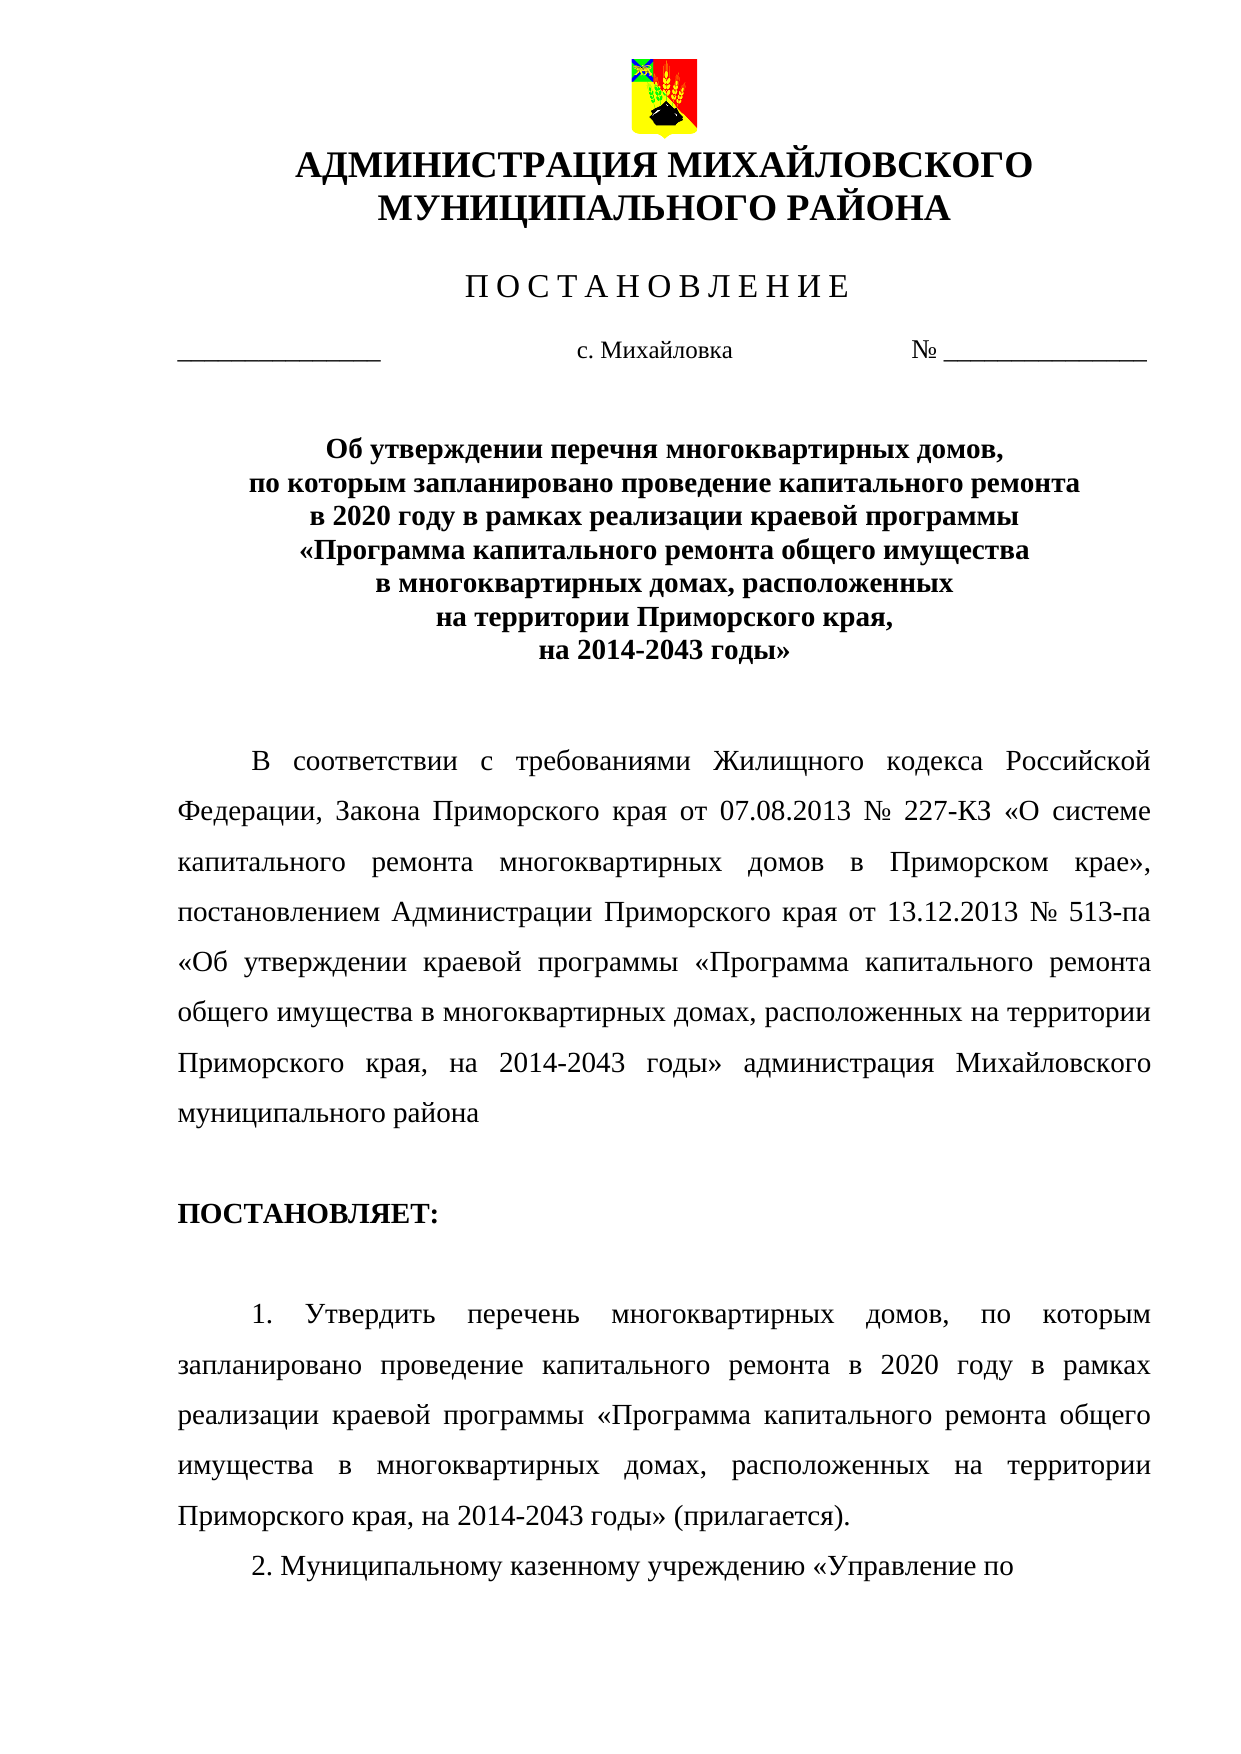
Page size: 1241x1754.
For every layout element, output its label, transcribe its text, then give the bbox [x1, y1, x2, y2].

text на территории Приморского края, [177, 599, 1152, 632]
text ПОСТАНОВЛЕНИЕ [177, 267, 1152, 333]
text в многоквартирных домах, расположенных [177, 565, 1152, 599]
text 1. Утвердить перечень многоквартирных домов, по которым запланировано проведение капитального ремонта в 2020 году в рамках реализации краевой программы «Программа капитального ремонта общего имущества в многоквартирных домах, расположенных на территории Приморского края, на 2014-2043 годы» (прилагается). [177, 1296, 1152, 1531]
text _______________ с. Михайловка № _______________ [177, 333, 1152, 364]
text В соответствии с требованиями Жилищного кодекса Российской Федерации, Закона Приморского края от 07.08.2013 № 227-КЗ «О системе капитального ремонта многоквартирных домов в Приморском крае», постановлением Администрации Приморского края от 13.12.2013 № 513-па «Об утверждении краевой программы «Программа капитального ремонта общего имущества в многоквартирных домах, расположенных на территории Приморского края, на 2014-2043 годы» администрация Михайловского муниципального района [177, 743, 1152, 1129]
text Об утверждении перечня многоквартирных домов, [177, 431, 1152, 465]
text АДМИНИСТРАЦИЯ МИХАЙЛОВСКОГО [177, 142, 1152, 185]
picture [631, 59, 698, 142]
text «Программа капитального ремонта общего имущества [177, 532, 1152, 565]
text по которым запланировано проведение капитального ремонта [177, 465, 1152, 498]
text МУНИЦИПАЛЬНОГО РАЙОНА [177, 185, 1152, 228]
text ПОСТАНОВЛЯЕТ: [177, 1196, 1152, 1229]
text 2. Муниципальному казенному учреждению «Управление по [177, 1548, 1152, 1582]
text на 2014-2043 годы» [177, 632, 1152, 666]
text в 2020 году в рамках реализации краевой программы [177, 498, 1152, 532]
